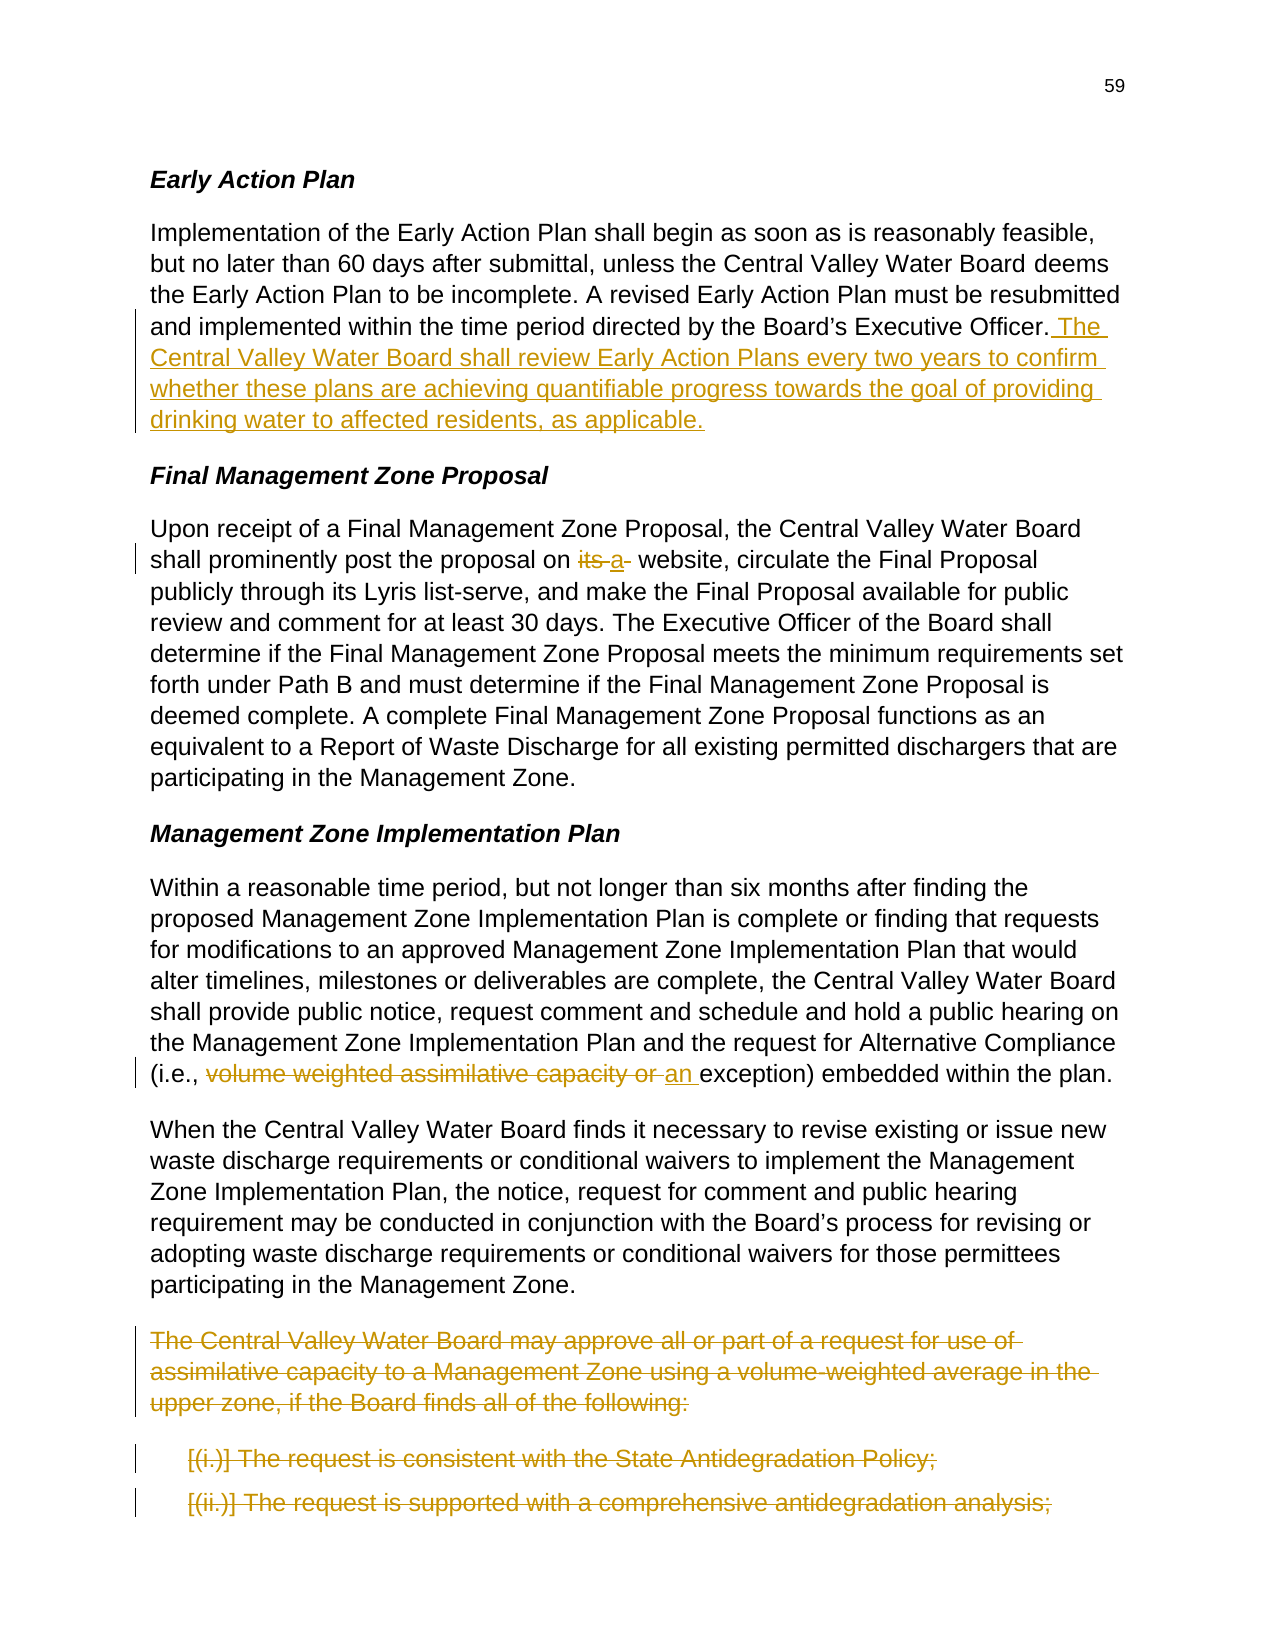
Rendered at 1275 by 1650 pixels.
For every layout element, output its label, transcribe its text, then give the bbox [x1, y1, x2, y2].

text Within a reasonable time period, but not longer than six months after finding the proposed Management Zone Implementation Plan is complete or finding that requests for modifications to an approved Management Zone Implementation Plan that would alter timelines, milestones or deliverables are complete, the Central Valley Water Board shall provide public notice, request comment and schedule and hold a public hearing on the Management Zone Implementation Plan and the request for Alternative Compliance (i.e., exception) embedded within the plan. [150, 873, 1125, 1088]
subtitle Early Action Plan [150, 165, 1125, 193]
text Implementation of the Early Action Plan shall begin as soon as is reasonably feasible, but no later than 60 days after submittal, unless the Central Valley Water Board deems the Early Action Plan to be incomplete. A revised Early Action Plan must be resubmitted and implemented within the time period directed by the Board’s Executive Officer. [150, 218, 1125, 433]
text Upon receipt of a Final Management Zone Proposal, the Central Valley Water Board shall prominently post the proposal on website, circulate the Final Proposal publicly through its Lyris list-serve, and make the Final Proposal available for public review and comment for at least 30 days. The Executive Officer of the Board shall determine if the Final Management Zone Proposal meets the minimum requirements set forth under Path B and must determine if the Final Management Zone Proposal is deemed complete. A complete Final Management Zone Proposal functions as an equivalent to a Report of Waste Discharge for all existing permitted dischargers that are participating in the Management Zone. [150, 514, 1125, 792]
text When the Central Valley Water Board finds it necessary to revise existing or issue new waste discharge requirements or conditional waivers to implement the Management Zone Implementation Plan, the notice, request for comment and public hearing requirement may be conducted in conjunction with the Board’s process for revising or adopting waste discharge requirements or conditional waivers for those permittees participating in the Management Zone. [150, 1115, 1125, 1299]
subtitle Management Zone Implementation Plan [150, 819, 1125, 848]
subtitle Final Management Zone Proposal [150, 461, 1125, 489]
